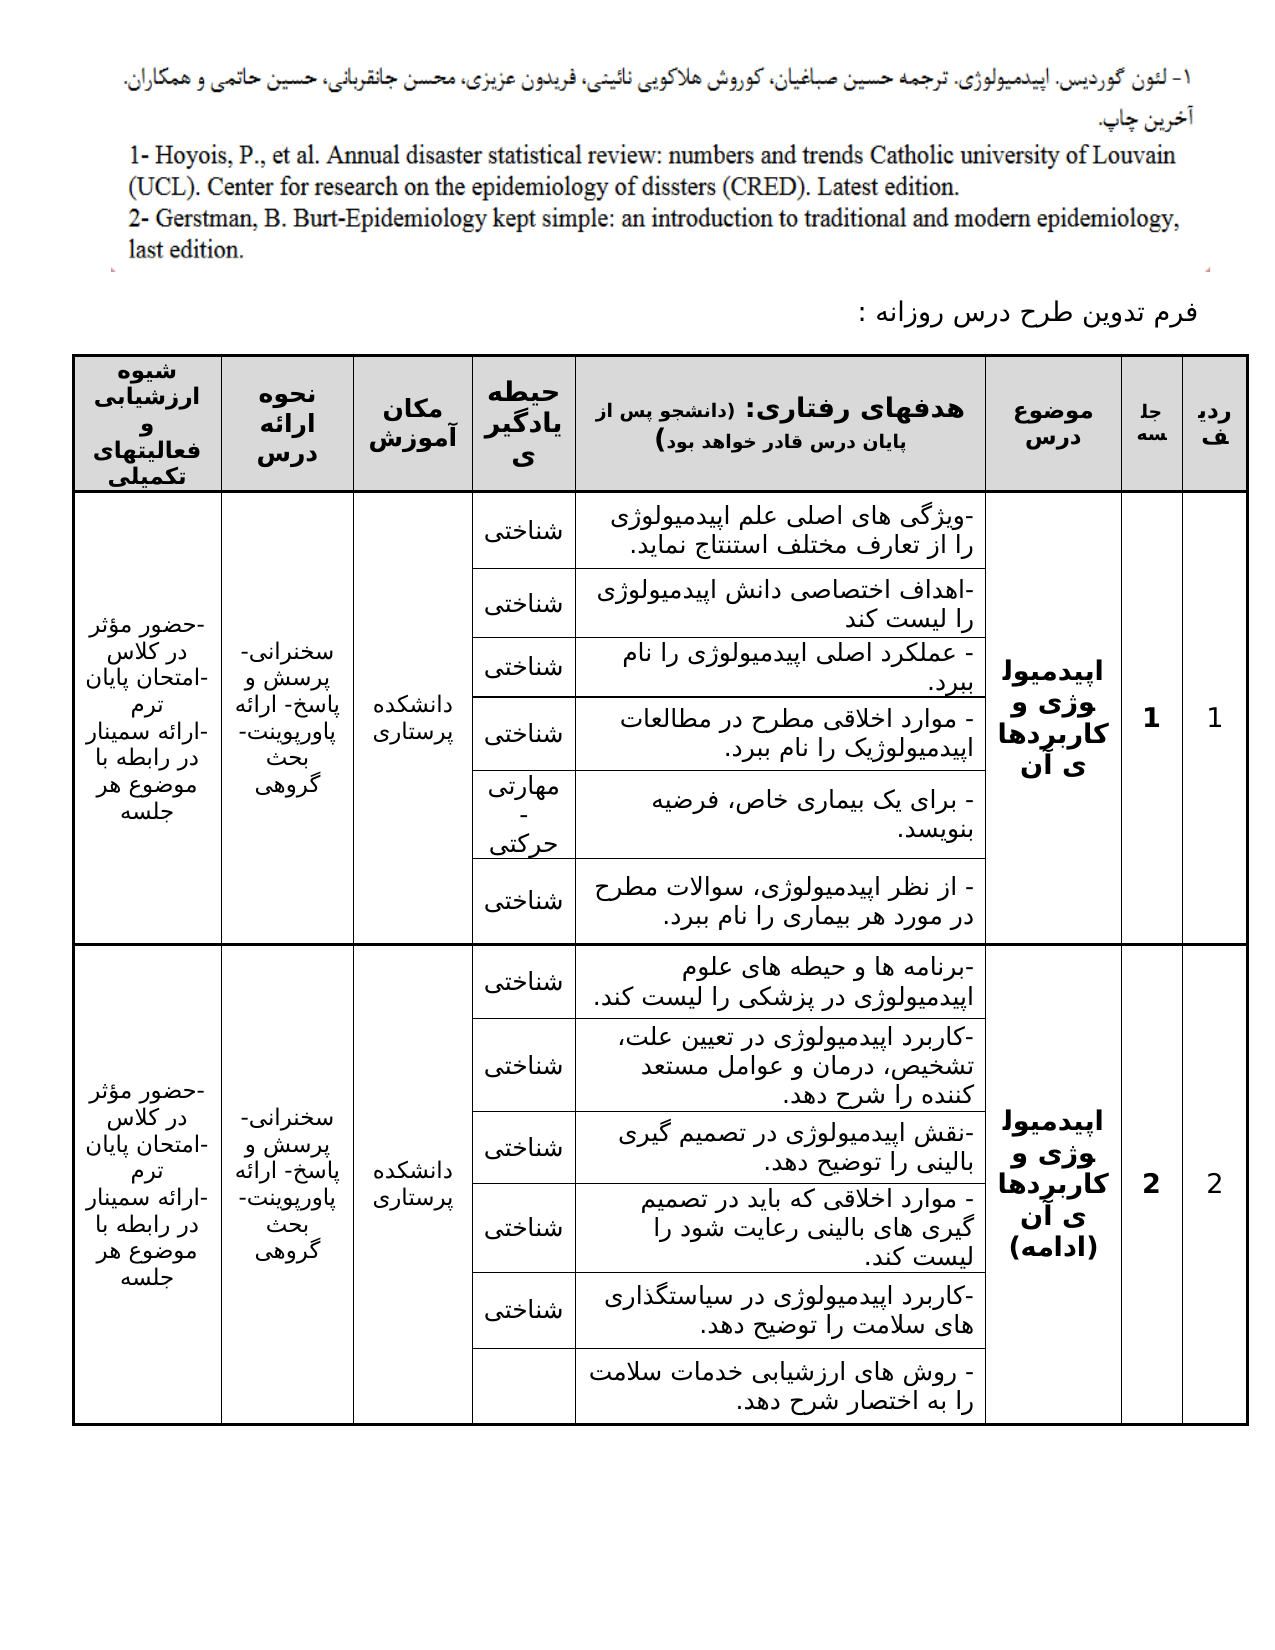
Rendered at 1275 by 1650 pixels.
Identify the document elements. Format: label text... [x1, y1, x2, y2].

table_cell شناختی [473, 493, 575, 568]
table_cell شناختی [473, 1184, 575, 1272]
table_cell - موارد اخلاقی که باید در تصمیم گیری های بالینی رعایت شود را لیست کند. [576, 1184, 985, 1272]
table_cell -برنامه ها و حیطه های علوم اپیدمیولوژی در پزشکی را لیست کند. [576, 946, 985, 1018]
table_header نحوه ارائه درس [222, 357, 353, 490]
table_cell -حضور مؤثر در کلاس -امتحان پایان ترم -ارائه سمینار در رابطه با موضوع هر جلسه [75, 946, 221, 1423]
table_cell شناختی [473, 1019, 575, 1111]
table_cell شناختی [473, 859, 575, 943]
table_cell -کاربرد اپیدمیولوژی در سیاستگذاری های سلامت را توضیح دهد. [576, 1273, 985, 1348]
table_cell شناختی [473, 698, 575, 770]
table_cell -حضور مؤثر در کلاس -امتحان پایان ترم -ارائه سمینار در رابطه با موضوع هر جلسه [75, 493, 221, 943]
table_header ردیف [1183, 357, 1246, 490]
table_cell سخنرانی- پرسش و پاسخ- ارائه پاورپوینت- بحث گروهی [222, 946, 353, 1423]
table_cell -ویژگی های اصلی علم اپیدمیولوژی را از تعارف مختلف استنتاج نماید. [576, 493, 985, 568]
table_header حیطه یادگیری [473, 357, 575, 490]
table_header هدفهای رفتاری: (دانشجو پس از پایان درس قادر خواهد بود) [576, 357, 985, 490]
table_cell -کاربرد اپیدمیولوژی در تعیین علت، تشخیص، درمان و عوامل مستعد کننده را شرح دهد. [576, 1019, 985, 1111]
table_cell شناختی [473, 1273, 575, 1348]
table_cell سخنرانی- پرسش و پاسخ- ارائه پاورپوینت- بحث گروهی [222, 493, 353, 943]
table_cell 1 [1183, 493, 1246, 943]
table_cell شناختی [473, 946, 575, 1018]
table_header شیوه ارزشیابی و فعالیتهای تکمیلی [75, 357, 221, 490]
table_cell [473, 1349, 575, 1423]
table_cell مهارتی- حرکتی [473, 771, 575, 858]
table_cell دانشکده پرستاری [354, 493, 472, 943]
text فرم تدوین طرح درس روزانه : [150, 297, 1198, 328]
table_cell - روش های ارزشیابی خدمات سلامت را به اختصار شرح دهد. [576, 1349, 985, 1423]
table_cell اپیدمیولوژی و کاربردهای آن [986, 493, 1121, 943]
table_cell 2 [1122, 946, 1182, 1423]
table_cell شناختی [473, 1112, 575, 1183]
table_cell 1 [1122, 493, 1182, 943]
table_cell شناختی [473, 638, 575, 696]
table_cell 2 [1183, 946, 1246, 1423]
table_cell -نقش اپیدمیولوژی در تصمیم گیری بالینی را توضیح دهد. [576, 1112, 985, 1183]
table_cell شناختی [473, 569, 575, 637]
table_cell - از نظر اپیدمیولوژی، سوالات مطرح در مورد هر بیماری را نام ببرد. [576, 859, 985, 943]
table_cell دانشکده پرستاری [354, 946, 472, 1423]
table_header جلسه [1122, 357, 1182, 490]
table_cell اپیدمیولوژی و کاربردهای آن (ادامه) [986, 946, 1121, 1423]
table_cell - برای یک بیماری خاص، فرضیه بنویسد. [576, 771, 985, 858]
table_cell - عملکرد اصلی اپیدمیولوژی را نام ببرد. [576, 638, 985, 696]
table_cell - موارد اخلاقی مطرح در مطالعات اپیدمیولوژیک را نام ببرد. [576, 698, 985, 770]
picture [111, 59, 1211, 272]
table_header مکان آموزش [354, 357, 472, 490]
table_cell -اهداف اختصاصی دانش اپیدمیولوژی را لیست کند [576, 569, 985, 637]
table_header موضوع درس [986, 357, 1121, 490]
